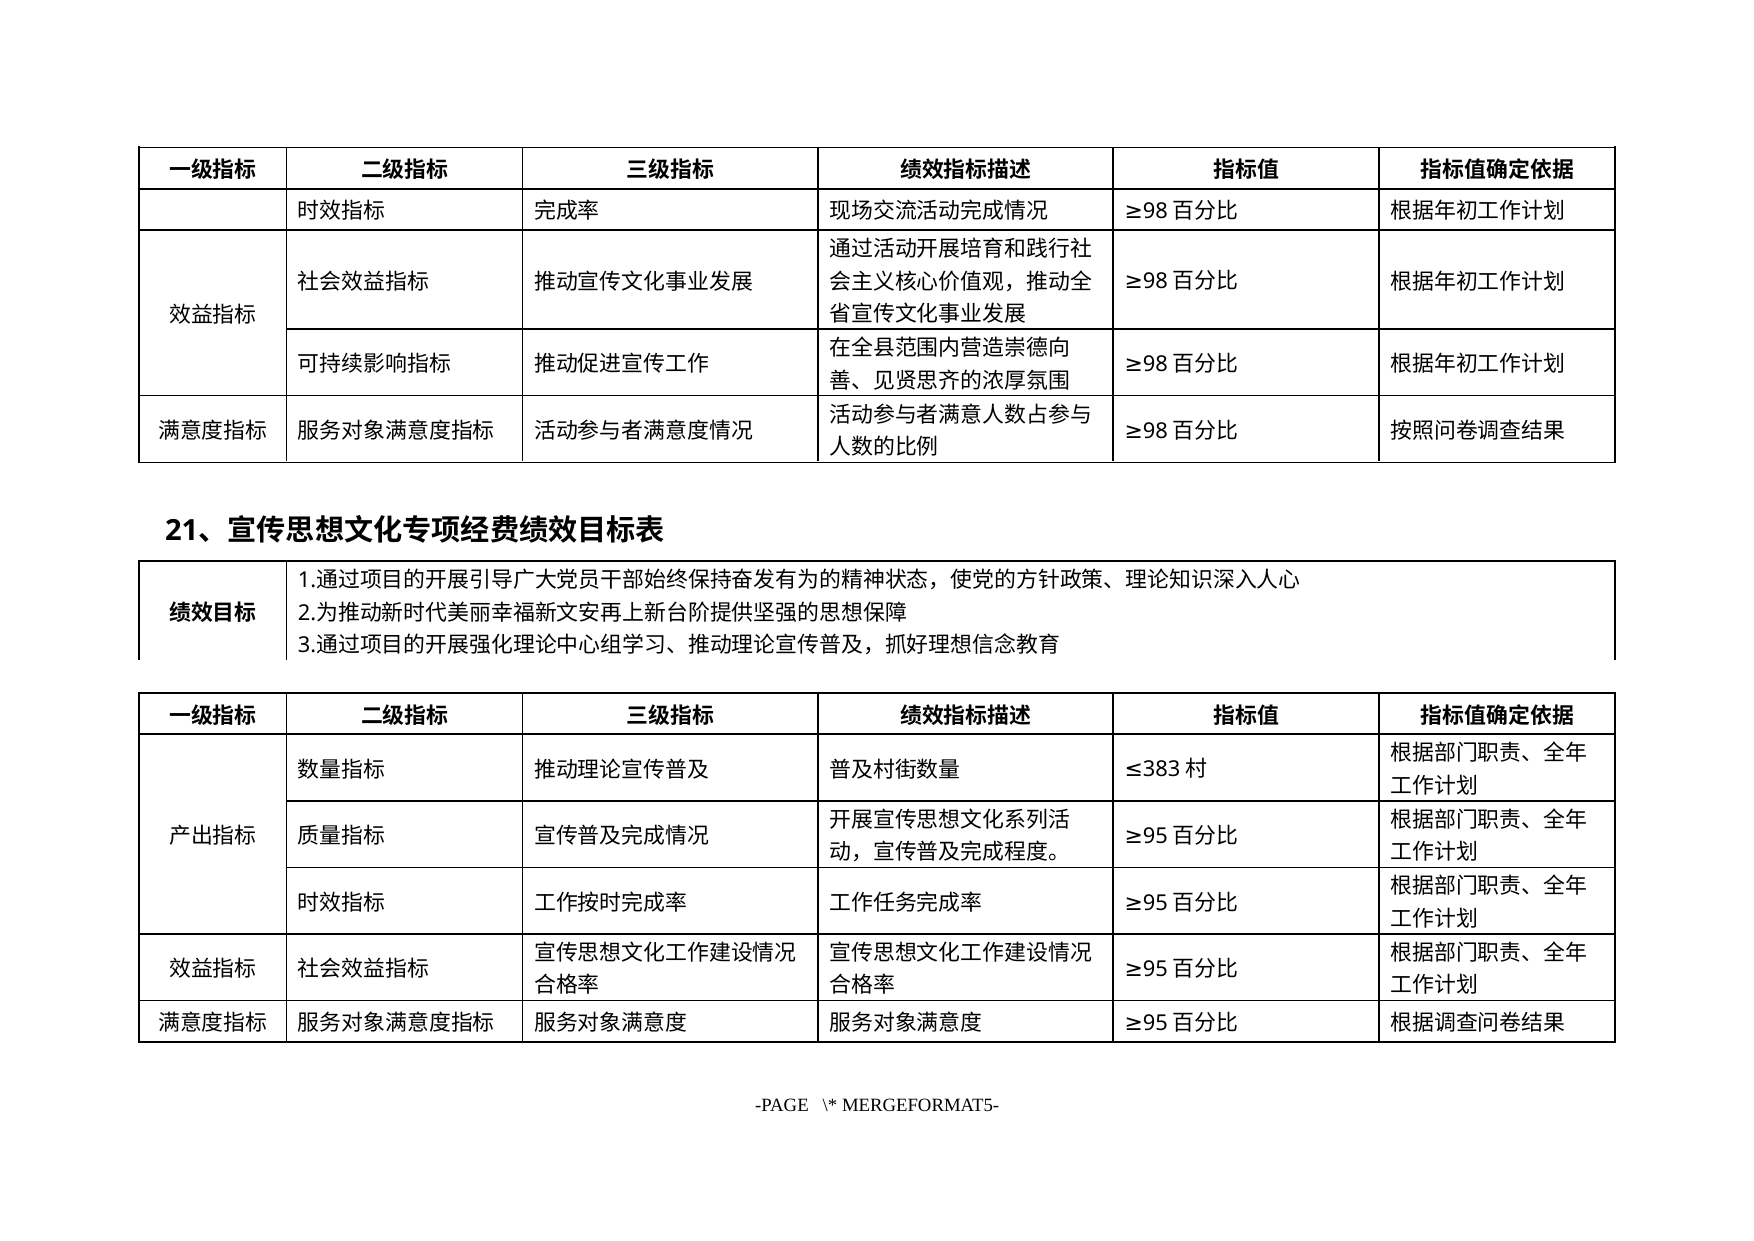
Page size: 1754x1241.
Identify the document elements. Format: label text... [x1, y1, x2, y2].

table_header 指标值确定依据 [1380, 148, 1614, 188]
table_cell 工作任务完成率 [819, 868, 1112, 933]
table_header 绩效指标描述 [819, 148, 1112, 188]
table_header 一级指标 [140, 694, 286, 733]
table_cell 服务对象满意度 [523, 1001, 817, 1041]
table_header 绩效指标描述 [819, 694, 1112, 733]
table_cell 效益指标 [140, 231, 286, 395]
table_cell 社会效益指标 [287, 935, 522, 999]
table_cell 根据调查问卷结果 [1380, 1001, 1614, 1041]
table_cell 宣传思想文化工作建设情况合格率 [819, 935, 1112, 999]
table_cell 根据年初工作计划 [1380, 330, 1614, 395]
table_header 指标值 [1114, 694, 1378, 733]
table_cell ≥95百分比 [1114, 868, 1378, 933]
table_cell 根据部门职责、全年工作计划 [1380, 802, 1614, 866]
table_cell 根据年初工作计划 [1380, 190, 1614, 229]
table_cell 完成率 [523, 190, 817, 229]
table_cell ≥95百分比 [1114, 802, 1378, 866]
table_header 二级指标 [287, 148, 522, 188]
table_cell 质量指标 [287, 802, 522, 866]
table_header 一级指标 [140, 148, 286, 188]
table_cell 效益指标 [140, 935, 286, 999]
table_cell 工作按时完成率 [523, 868, 817, 933]
table_cell 可持续影响指标 [287, 330, 522, 395]
table_cell ≥98百分比 [1114, 231, 1378, 328]
table_cell 产出指标 [140, 735, 286, 933]
table_cell 服务对象满意度 [819, 1001, 1112, 1041]
table_cell ≥95百分比 [1114, 1001, 1378, 1041]
table_cell ≥98百分比 [1114, 396, 1378, 461]
table_cell 通过活动开展培育和践行社会主义核心价值观，推动全省宣传文化事业发展 [819, 231, 1112, 328]
table_header 指标值确定依据 [1380, 694, 1614, 733]
table_cell 时效指标 [287, 190, 522, 229]
table_cell ≥98百分比 [1114, 190, 1378, 229]
table_cell 推动理论宣传普及 [523, 735, 817, 800]
table_cell 时效指标 [287, 868, 522, 933]
table_cell 社会效益指标 [287, 231, 522, 328]
table_cell ≤383村 [1114, 735, 1378, 800]
table_cell 根据年初工作计划 [1380, 231, 1614, 328]
table_cell ≥95百分比 [1114, 935, 1378, 999]
table_header 指标值 [1114, 148, 1378, 188]
table_header 二级指标 [287, 694, 522, 733]
table_cell 现场交流活动完成情况 [819, 190, 1112, 229]
table_cell 宣传普及完成情况 [523, 802, 817, 866]
text 21、宣传思想文化专项经费绩效目标表 [106, 495, 1648, 560]
table_cell 在全县范围内营造崇德向善、见贤思齐的浓厚氛围 [819, 330, 1112, 395]
table_cell 根据部门职责、全年工作计划 [1380, 868, 1614, 933]
table_cell 服务对象满意度指标 [287, 396, 522, 461]
table_cell 宣传思想文化工作建设情况合格率 [523, 935, 817, 999]
table_header 三级指标 [523, 148, 817, 188]
table_cell 活动参与者满意人数占参与人数的比例 [819, 396, 1112, 461]
table_header 1.通过项目的开展引导广大党员干部始终保持奋发有为的精神状态，使党的方针政策、理论知识深入人心 2.为推动新时代美丽幸福新文安再上新台阶提供坚强的思想保障 3.通过项目的开展强化理论中心组学习、推动理论宣传普及，抓好理想信念教育 [287, 562, 1614, 659]
table_cell 按照问卷调查结果 [1380, 396, 1614, 461]
table_cell 开展宣传思想文化系列活动，宣传普及完成程度。 [819, 802, 1112, 866]
table_cell 根据部门职责、全年工作计划 [1380, 735, 1614, 800]
table_cell 根据部门职责、全年工作计划 [1380, 935, 1614, 999]
table_cell 推动促进宣传工作 [523, 330, 817, 395]
table_header 绩效目标 [140, 562, 286, 659]
table_cell 满意度指标 [140, 396, 286, 461]
table_cell 推动宣传文化事业发展 [523, 231, 817, 328]
table_cell 服务对象满意度指标 [287, 1001, 522, 1041]
table_cell 普及村街数量 [819, 735, 1112, 800]
table_cell 满意度指标 [140, 1001, 286, 1041]
table_cell 活动参与者满意度情况 [523, 396, 817, 461]
table_cell ≥98百分比 [1114, 330, 1378, 395]
table_cell 数量指标 [287, 735, 522, 800]
table_header 三级指标 [523, 694, 817, 733]
